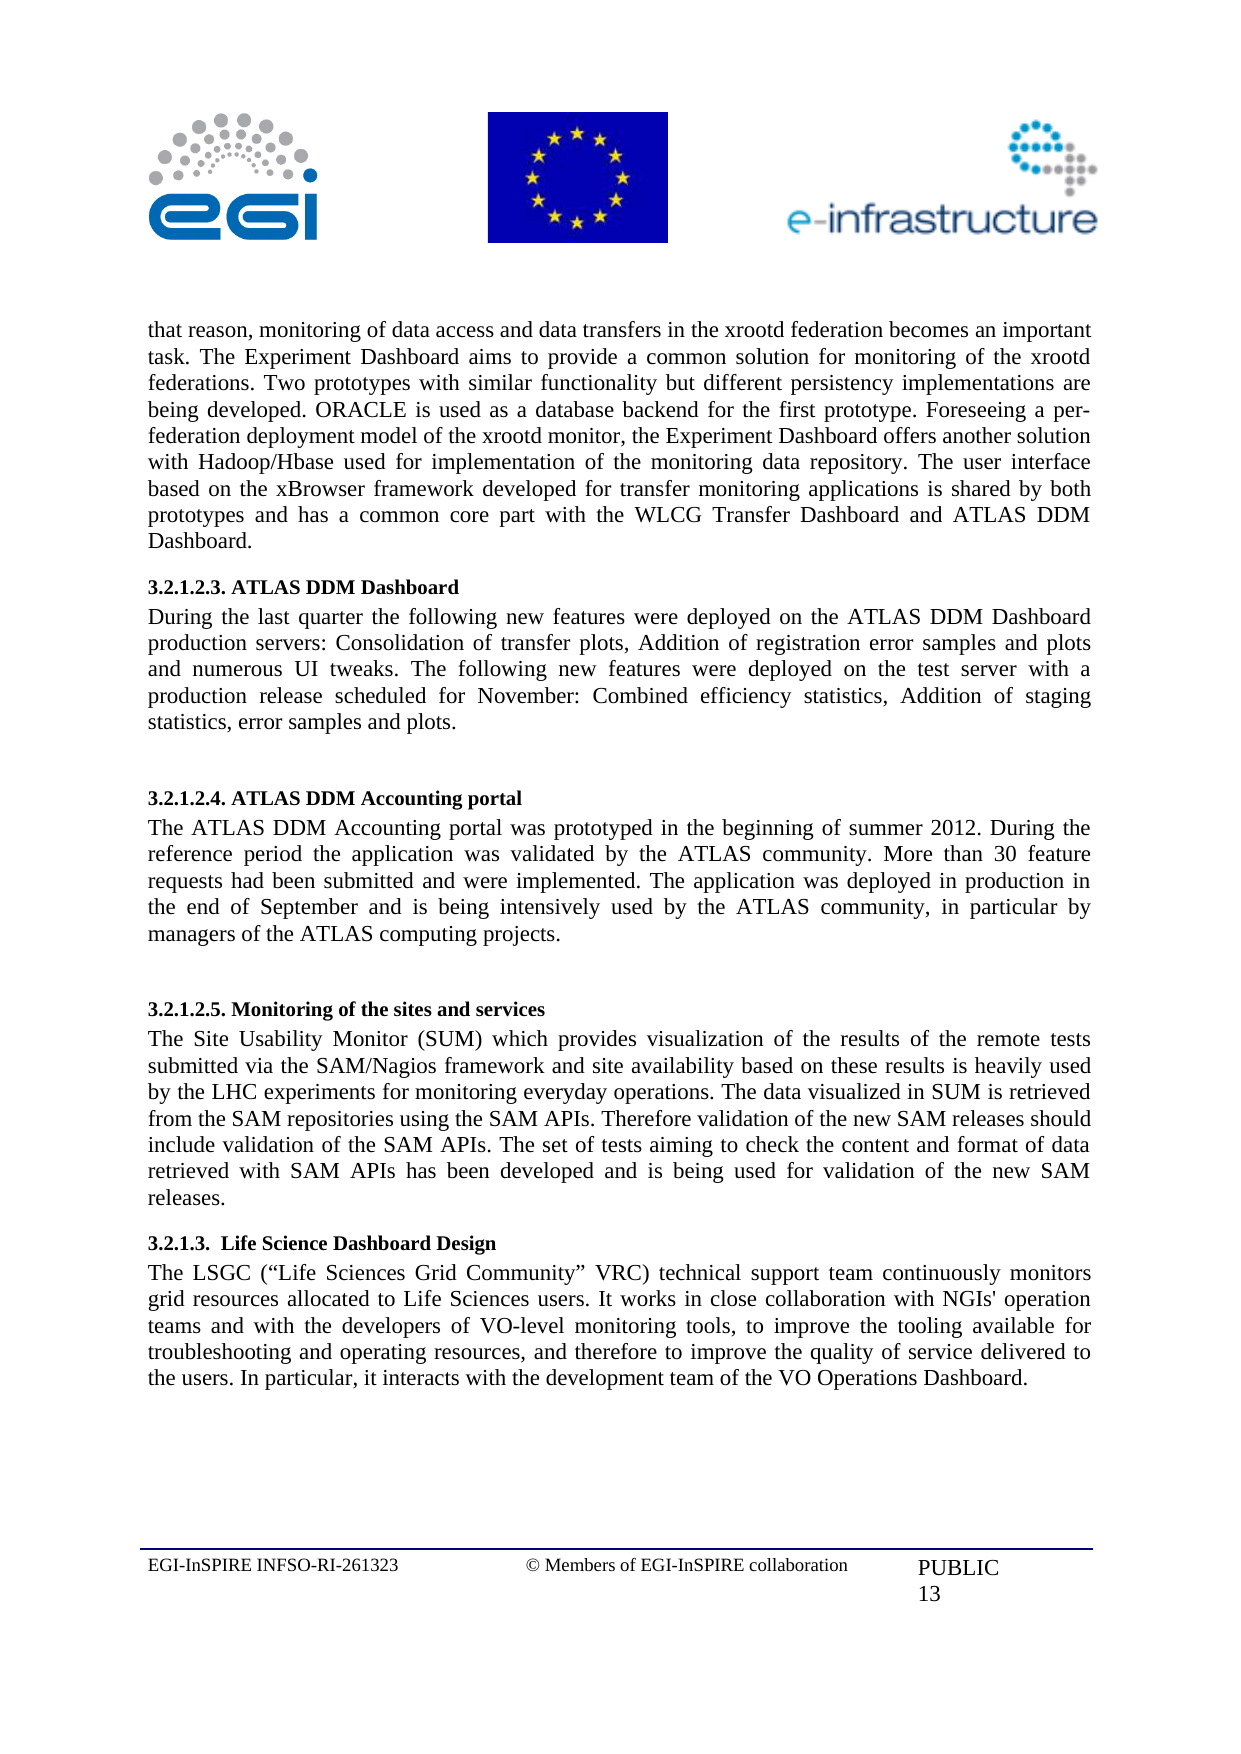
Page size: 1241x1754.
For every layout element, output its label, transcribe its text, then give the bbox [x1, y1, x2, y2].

text During the last quarter the following new features were deployed on the ATLAS DDM Dashboard production servers: Consolidation of transfer plots, Addition of registration error samples and plots and numerous UI tweaks. The following new features were deployed on the test server with a production release scheduled for November: Combined efficiency statistics, Addition of staging statistics, error samples and plots. [148, 603, 1093, 734]
subtitle ATLAS DDM Accounting portal [148, 786, 1093, 810]
subtitle Life Science Dashboard Design [148, 1231, 1093, 1255]
picture [780, 112, 1106, 243]
text The LSGC (“Life Sciences Grid Community” VRC) technical support team continuously monitors grid resources allocated to Life Sciences users. It works in close collaboration with NGIs' operation teams and with the developers of VO-level monitoring tools, to improve the tooling available for troubleshooting and operating resources, and therefore to improve the quality of service delivered to the users. In particular, it interacts with the development team of the VO Operations Dashboard. [148, 1259, 1093, 1391]
picture [487, 112, 668, 243]
picture [147, 112, 319, 242]
text The ATLAS DDM Accounting portal was prototyped in the beginning of summer 2012. During the reference period the application was validated by the ATLAS community. More than 30 feature requests had been submitted and were implemented. The application was deployed in production in the end of September and is being intensively used by the ATLAS community, in particular by managers of the ATLAS computing projects. [148, 814, 1093, 946]
subtitle Monitoring of the sites and services [148, 997, 1093, 1021]
subtitle ATLAS DDM Dashboard [148, 574, 1093, 599]
text The Site Usability Monitor (SUM) which provides visualization of the results of the remote tests submitted via the SAM/Nagios framework and site availability based on these results is heavily used by the LHC experiments for monitoring everyday operations. The data visualized in SUM is retrieved from the SAM repositories using the SAM APIs. Therefore validation of the new SAM releases should include validation of the SAM APIs. The set of tests aiming to check the content and format of data retrieved with SAM APIs has been developed and is being used for validation of the new SAM releases. [148, 1026, 1093, 1210]
